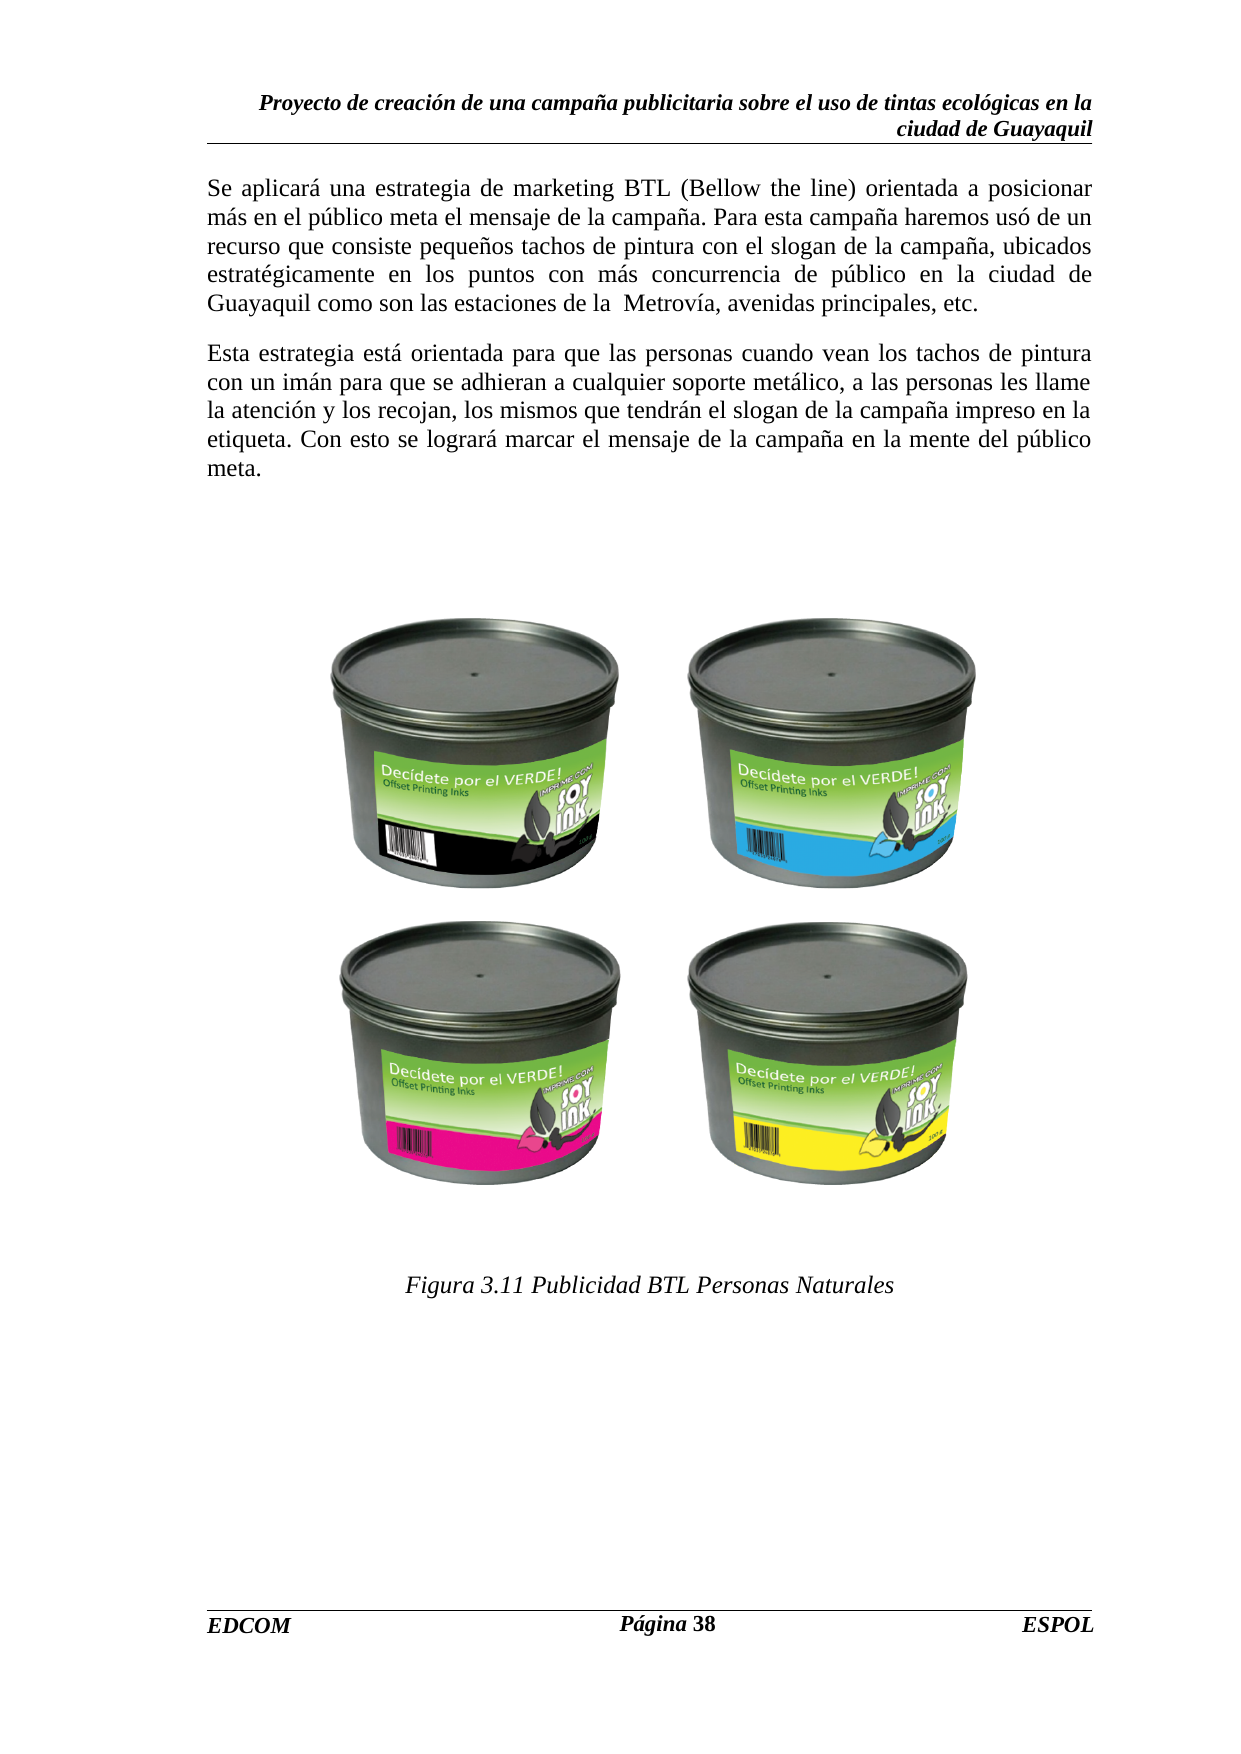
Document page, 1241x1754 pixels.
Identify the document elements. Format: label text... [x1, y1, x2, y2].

picture [292, 601, 1007, 1201]
text Se aplicará una estrategia de marketing BTL (Bellow the line) orientada a posicionar más en el público meta el mensaje de la campaña. Para esta campaña haremos usó de un recurso que consiste pequeños tachos de pintura con el slogan de la campaña, ubicados estratégicamente en los puntos con más concurrencia de público en la ciudad de Guayaquil como son las estaciones de la Metrovía, avenidas principales, etc. [207, 173, 1092, 317]
text Esta estrategia está orientada para que las personas cuando vean los tachos de pintura con un imán para que se adhieran a cualquier soporte metálico, a las personas les llame la atención y los recojan, los mismos que tendrán el slogan de la campaña impreso en la etiqueta. Con esto se logrará marcar el mensaje de la campaña en la mente del público meta. [207, 338, 1092, 482]
list Figura 3.11 Publicidad BTL Personas Naturales [207, 1271, 1092, 1299]
